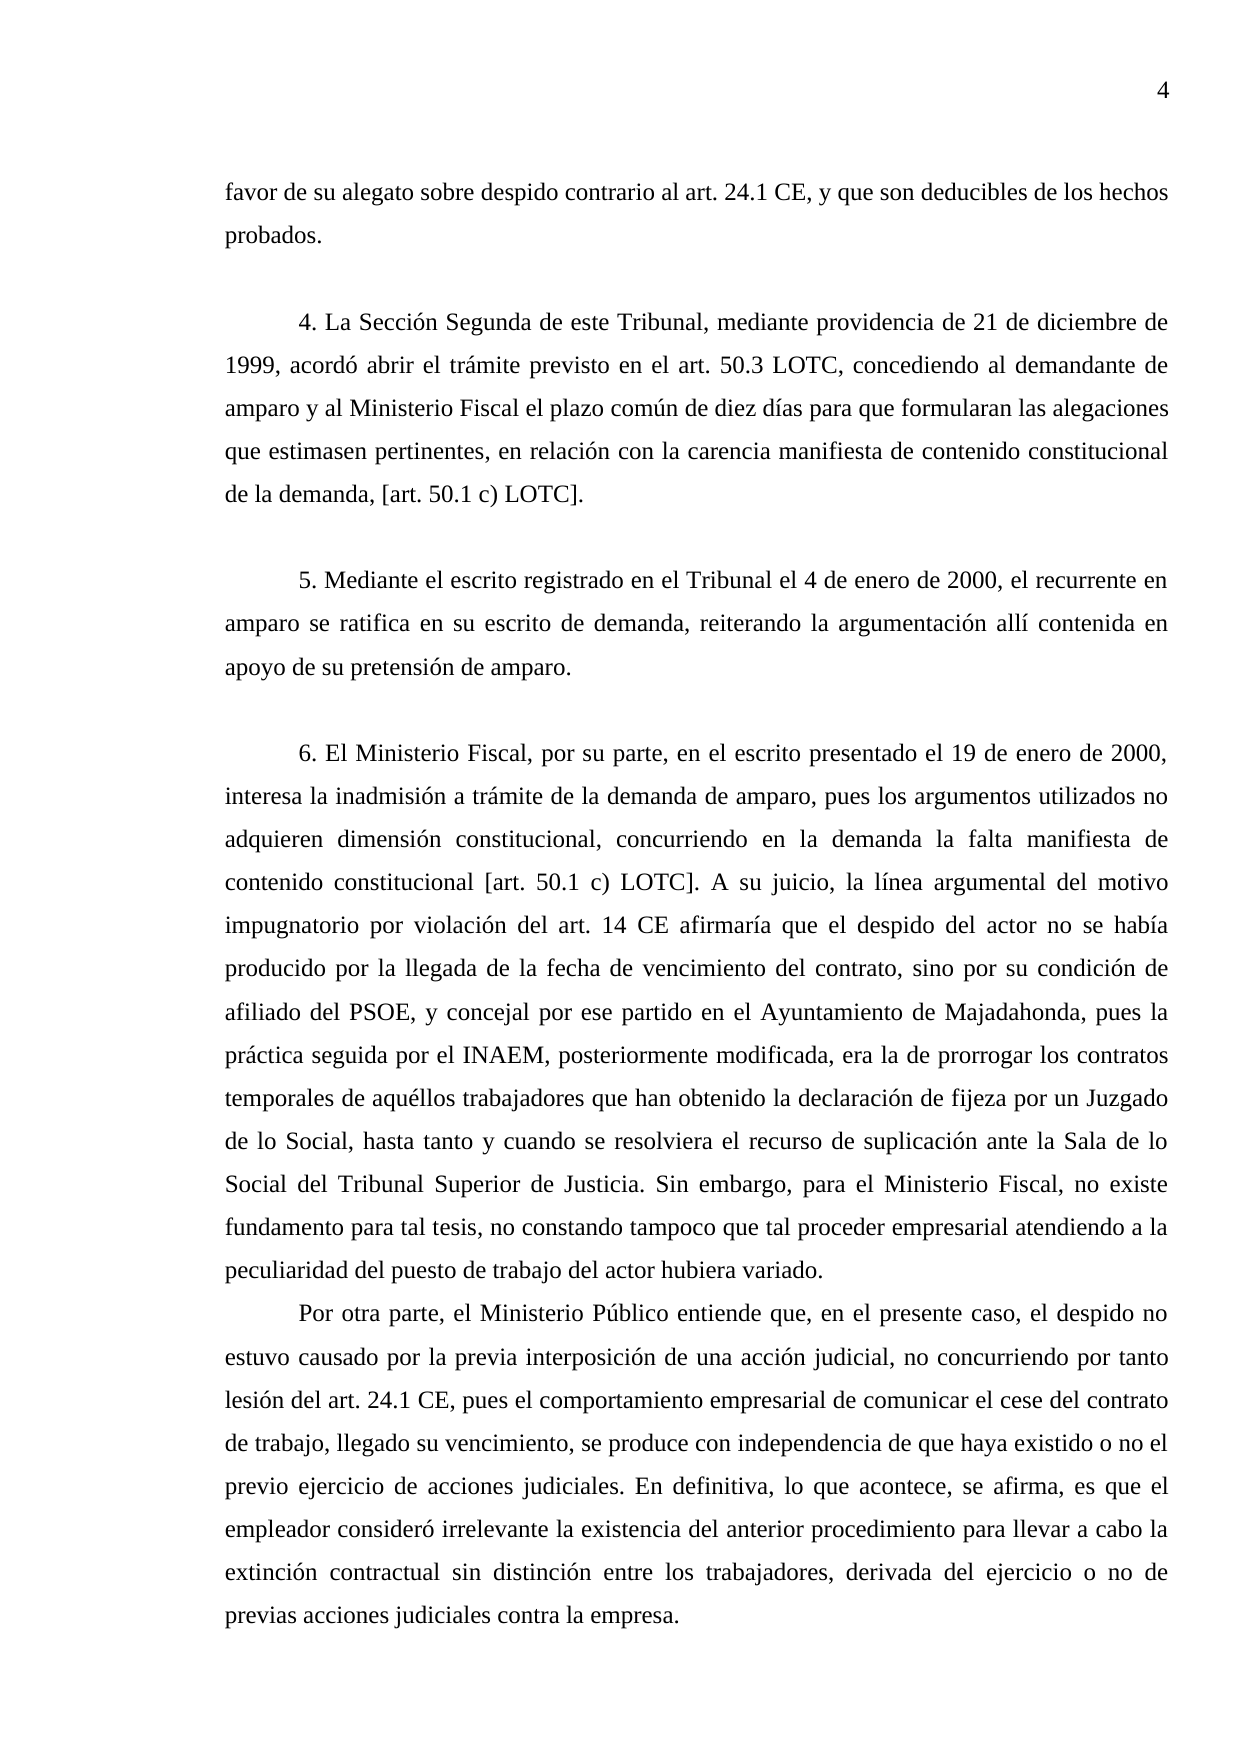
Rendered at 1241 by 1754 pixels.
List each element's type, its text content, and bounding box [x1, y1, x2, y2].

text 5. Mediante el escrito registrado en el Tribunal el 4 de enero de 2000, el recurrente en amparo se ratifica en su escrito de demanda, reiterando la argumentación allí contenida en apoyo de su pretensión de amparo. [224, 565, 1169, 680]
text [224, 177, 1169, 249]
text 6. El Ministerio Fiscal, por su parte, en el escrito presentado el 19 de enero de 2000, interesa la inadmisión a trámite de la demanda de amparo, pues los argumentos utilizados no adquieren dimensión constitucional, concurriendo en la demanda la falta manifiesta de contenido constitucional [art. 50.1 c) LOTC]. A su juicio, la línea argumental del motivo impugnatorio por violación del art. 14 CE afirmaría que el despido del actor no se había producido por la llegada de la fecha de vencimiento del contrato, sino por su condición de afiliado del PSOE, y concejal por ese partido en el Ayuntamiento de Majadahonda, pues la práctica seguida por el INAEM, posteriormente modificada, era la de prorrogar los contratos temporales de aquéllos trabajadores que han obtenido la declaración de fijeza por un Juzgado de lo Social, hasta tanto y cuando se resolviera el recurso de suplicación ante la Sala de lo Social del Tribunal Superior de Justicia. Sin embargo, para el Ministerio Fiscal, no existe fundamento para tal tesis, no constando tampoco que tal proceder empresarial atendiendo a la peculiaridad del puesto de trabajo del actor hubiera variado. [224, 738, 1169, 1284]
text 4. La Sección Segunda de este Tribunal, mediante providencia de 21 de diciembre de 1999, acordó abrir el trámite previsto en el art. 50.3 LOTC, concediendo al demandante de amparo y al Ministerio Fiscal el plazo común de diez días para que formularan las alegaciones que estimasen pertinentes, en relación con la carencia manifiesta de contenido constitucional de la demanda, [art. 50.1 c) LOTC]. [224, 307, 1169, 508]
text Por otra parte, el Ministerio Público entiende que, en el presente caso, el despido no estuvo causado por la previa interposición de una acción judicial, no concurriendo por tanto lesión del art. 24.1 CE, pues el comportamiento empresarial de comunicar el cese del contrato de trabajo, llegado su vencimiento, se produce con independencia de que haya existido o no el previo ejercicio de acciones judiciales. En definitiva, lo que acontece, se afirma, es que el empleador consideró irrelevante la existencia del anterior procedimiento para llevar a cabo la extinción contractual sin distinción entre los trabajadores, derivada del ejercicio o no de previas acciones judiciales contra la empresa. [224, 1298, 1169, 1629]
